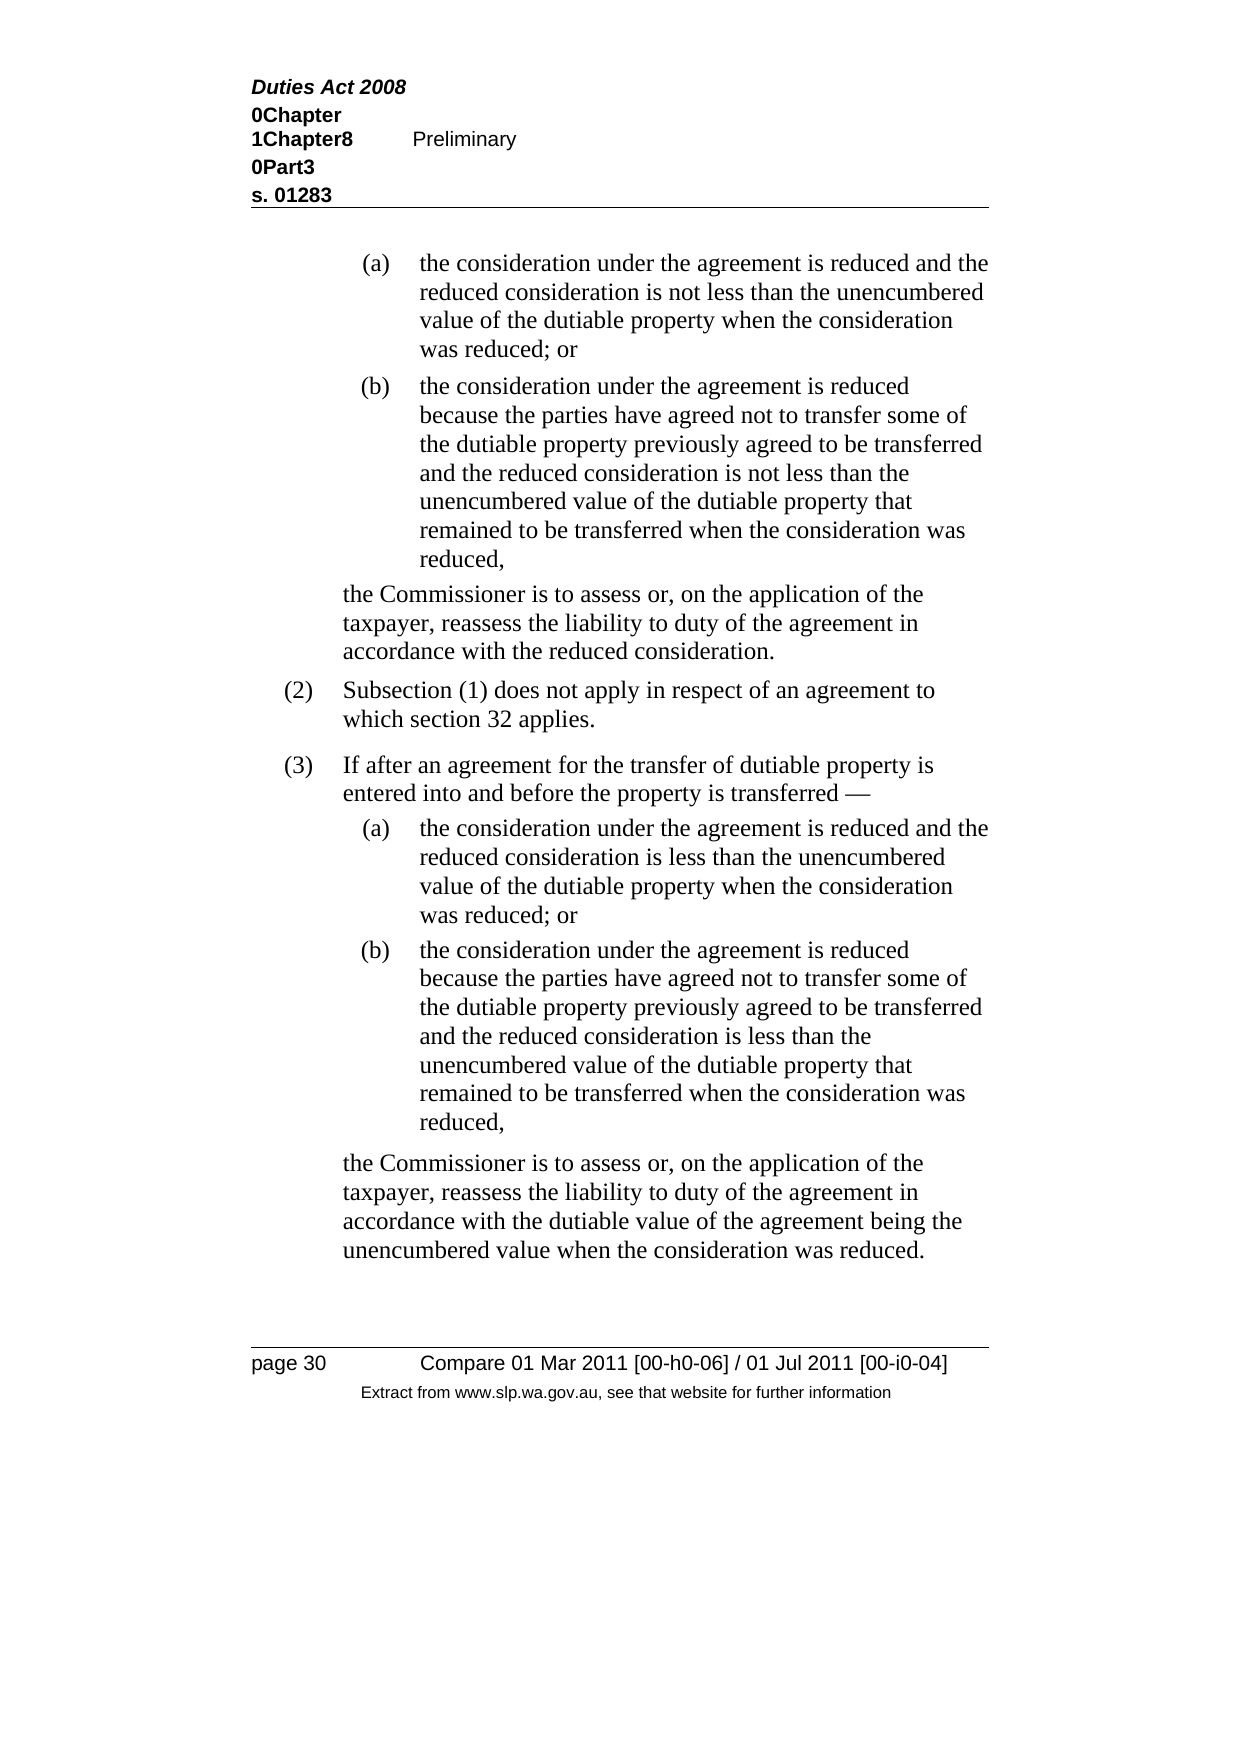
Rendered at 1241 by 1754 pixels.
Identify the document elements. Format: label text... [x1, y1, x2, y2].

text the Commissioner is to assess or, on the application of the taxpayer, reassess the liability to duty of the agreement in accordance with the dutiable value of the agreement being the unencumbered value when the consideration was reduced. [251, 1148, 989, 1263]
text (b) the consideration under the agreement is reduced because the parties have agreed not to transfer some of the dutiable property previously agreed to be transferred and the reduced consideration is not less than the unencumbered value of the dutiable property that remained to be transferred when the consideration was reduced, [251, 371, 989, 573]
text the Commissioner is to assess or, on the application of the taxpayer, reassess the liability to duty of the agreement in accordance with the reduced consideration. [251, 579, 989, 665]
text (a) the consideration under the agreement is reduced and the reduced consideration is less than the unencumbered value of the dutiable property when the consideration was reduced; or [251, 813, 989, 928]
text (3) If after an agreement for the transfer of dutiable property is entered into and before the property is transferred — [251, 750, 989, 807]
text (2) Subsection (1) does not apply in respect of an agreement to which section 32 applies. [251, 676, 989, 733]
text (b) the consideration under the agreement is reduced because the parties have agreed not to transfer some of the dutiable property previously agreed to be transferred and the reduced consideration is less than the unencumbered value of the dutiable property that remained to be transferred when the consideration was reduced, [251, 935, 989, 1136]
text (a) the consideration under the agreement is reduced and the reduced consideration is not less than the unencumbered value of the dutiable property when the consideration was reduced; or [251, 248, 989, 363]
